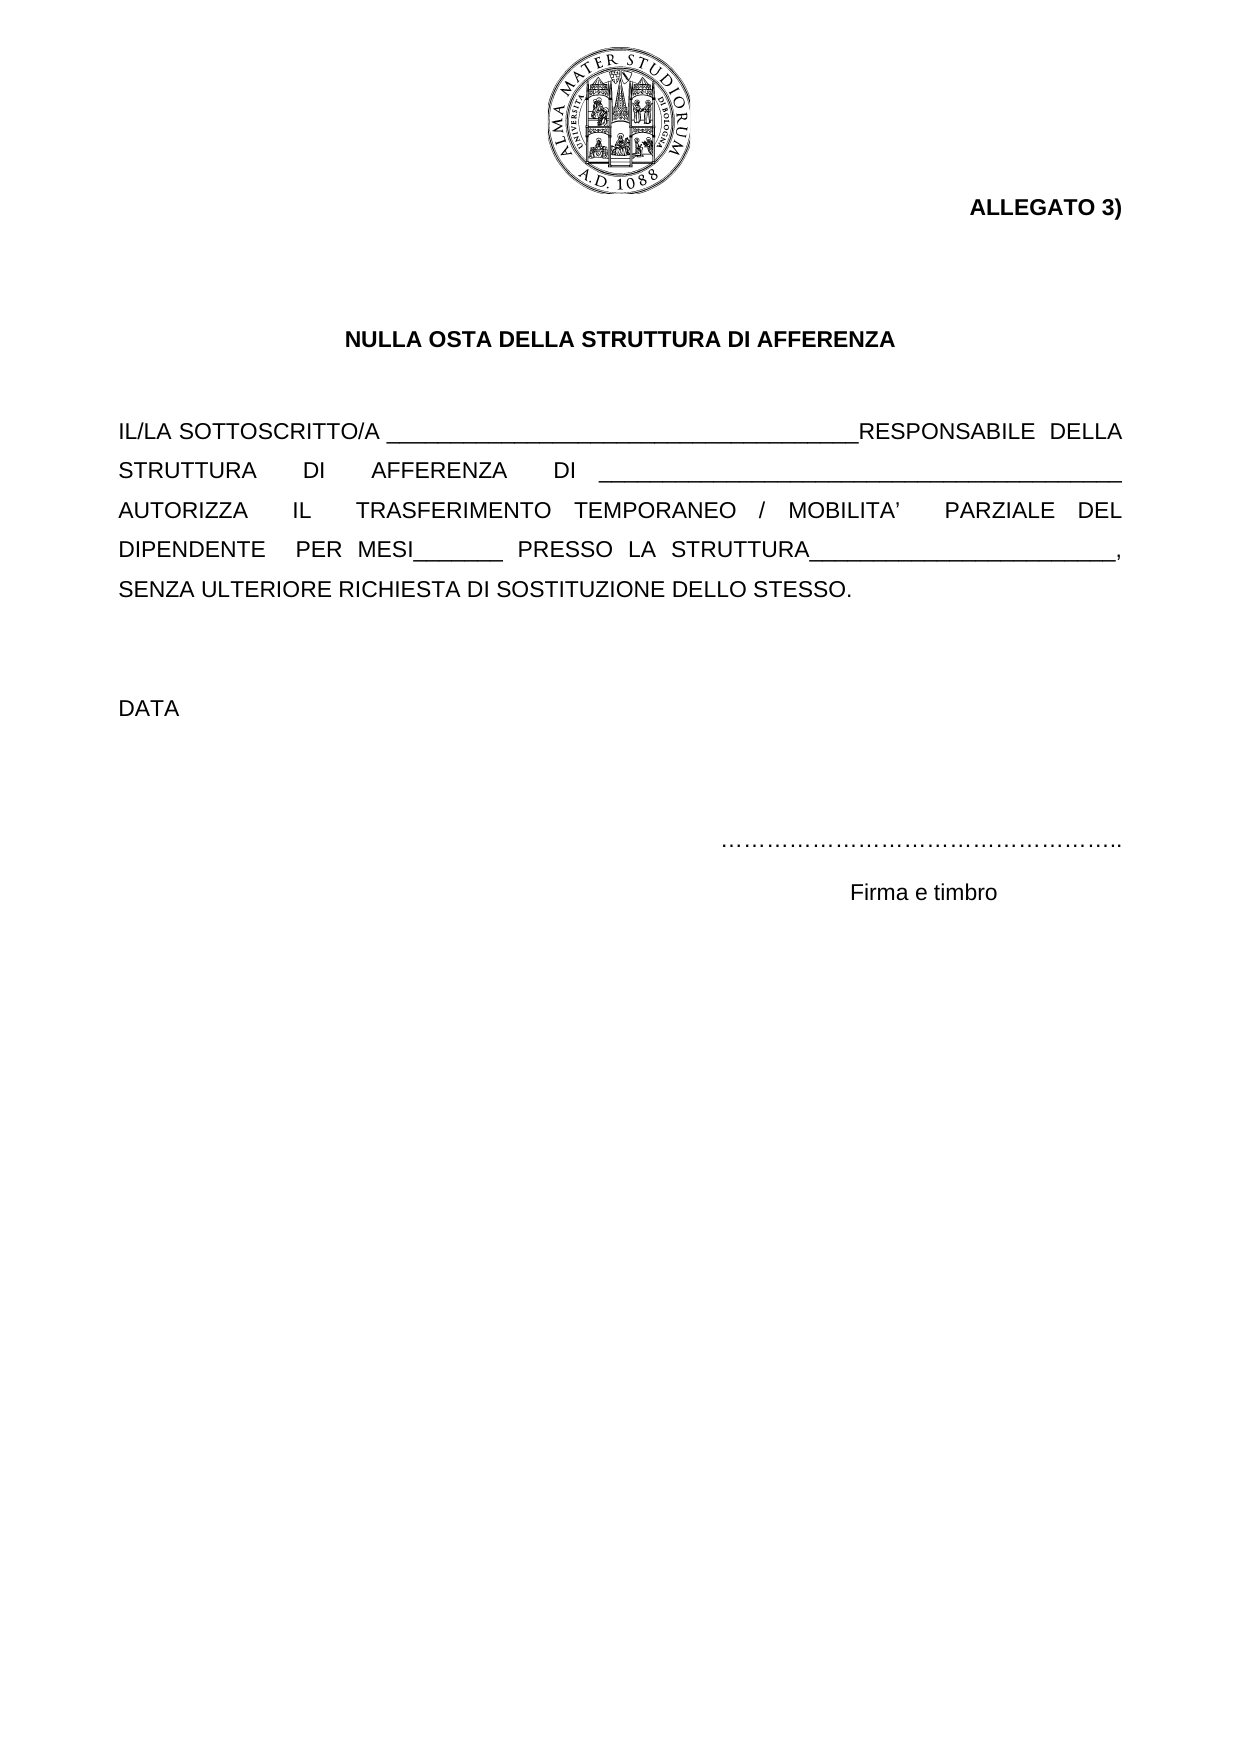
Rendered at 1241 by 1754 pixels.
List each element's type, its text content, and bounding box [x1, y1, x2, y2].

text NULLA OSTA DELLA STRUTTURA DI AFFERENZA [118, 326, 1122, 352]
text DATA [118, 694, 1122, 721]
text Firma e timbro [118, 879, 1122, 905]
text …………………………………………….. [118, 826, 1122, 853]
text ALLEGATO 3) [118, 194, 1122, 220]
picture [546, 47, 691, 192]
text IL/LA SOTTOSCRITTO/A _____________________________________RESPONSABILE DELLA STRUTTURA DI AFFERENZA DI _________________________________________ AUTORIZZA IL TRASFERIMENTO TEMPORANEO / MOBILITA’ PARZIALE DEL DIPENDENTE PER MESI_______ PRESSO LA STRUTTURA________________________, SENZA ULTERIORE RICHIESTA DI SOSTITUZIONE DELLO STESSO. [118, 418, 1122, 602]
